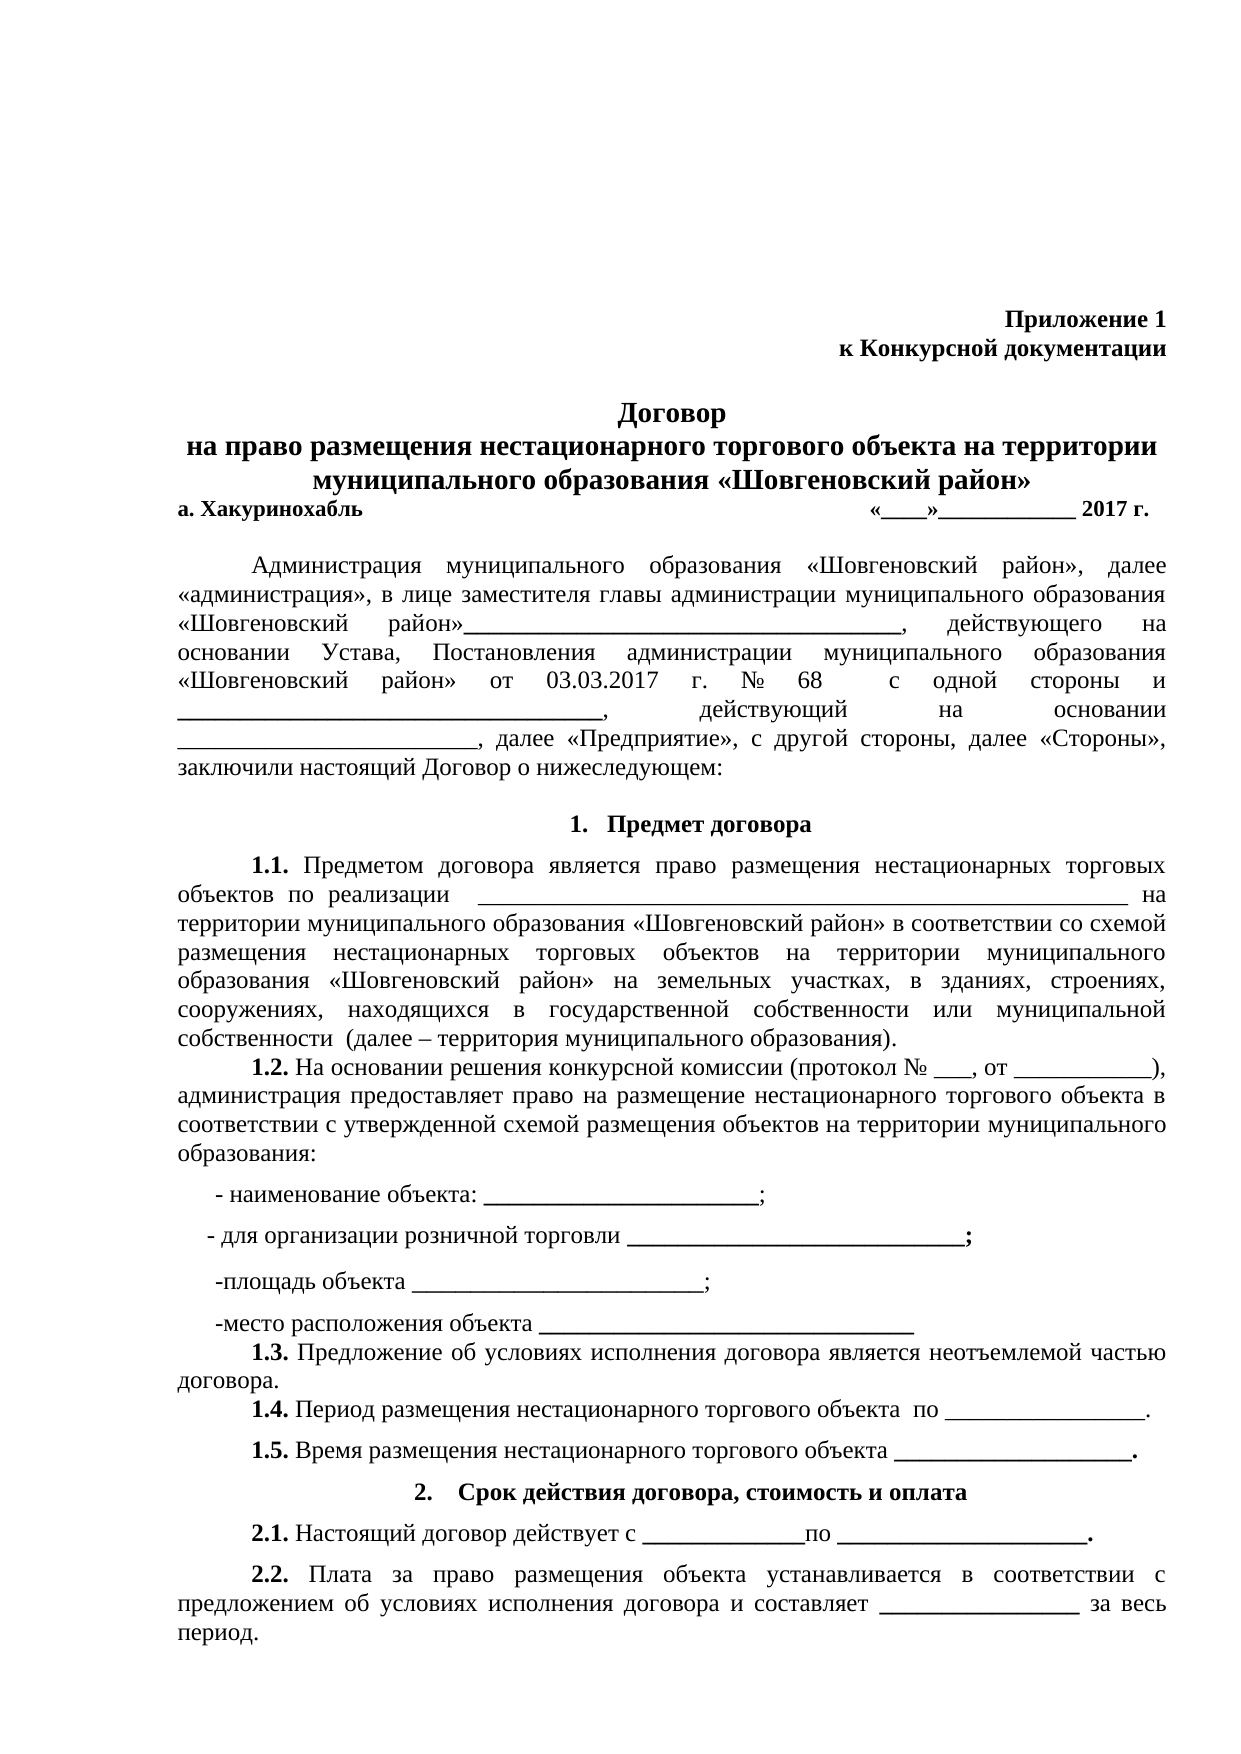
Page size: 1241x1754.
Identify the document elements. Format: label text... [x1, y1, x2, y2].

text Приложение 1 [177, 304, 1167, 333]
text Договор [177, 395, 1167, 428]
text 2.2. Плата за право размещения объекта устанавливается в соответствии с предложением об условиях исполнения договора и составляет ________________ за весь период. [177, 1559, 1167, 1645]
text -место расположения объекта ______________________________ [177, 1308, 1167, 1337]
text к Конкурсной документации [177, 333, 1167, 361]
text - для организации розничной торговли ___________________________; [207, 1221, 1167, 1249]
text 1.4. Период размещения нестационарного торгового объекта по ________________. [177, 1394, 1167, 1423]
text 1.3. Предложение об условиях исполнения договора является неотъемлемой частью договора. [177, 1337, 1167, 1394]
text - наименование объекта: ______________________; [177, 1179, 1167, 1208]
text а. Хакуринохабль «____»____________ 2017 г. [177, 496, 1167, 522]
text Администрация муниципального образования «Шовгеновский район», далее «администрация», в лице заместителя главы администрации муниципального образования «Шовгеновский район»___________________________________, действующего на основании Устава, Постановления администрации муниципального образования «Шовгеновский район» от 03.03.2017 г. № 68 с одной стороны и __________________________________, действующий на основании ________________________, далее «Предприятие», с другой стороны, далее «Стороны», заключили настоящий Договор о нижеследующем: [177, 551, 1167, 781]
text 1.2. На основании решения конкурсной комиссии (протокол № ___, от ___________), администрация предоставляет право на размещение нестационарного торгового объекта в соответствии с утвержденной схемой размещения объектов на территории муниципального образования: [177, 1052, 1167, 1167]
text 1.5. Время размещения нестационарного торгового объекта ___________________. [177, 1435, 1167, 1464]
list Срок действия договора, стоимость и оплата [215, 1477, 1167, 1505]
text -площадь объекта ____________________; [177, 1262, 1167, 1295]
list Предмет договора [215, 809, 1167, 838]
text 1.1. Предметом договора является право размещения нестационарных торговых объектов по реализации ____________________________________________________ на территории муниципального образования «Шовгеновский район» в соответствии со схемой размещения нестационарных торговых объектов на территории муниципального образования «Шовгеновский район» на земельных участках, в зданиях, строениях, сооружениях, находящихся в государственной собственности или муниципальной собственности (далее – территория муниципального образования). [177, 851, 1167, 1052]
text на право размещения нестационарного торгового объекта на территории муниципального образования «Шовгеновский район» [177, 428, 1167, 496]
text 2.1. Настоящий договор действует с _____________по ____________________. [177, 1518, 1167, 1547]
